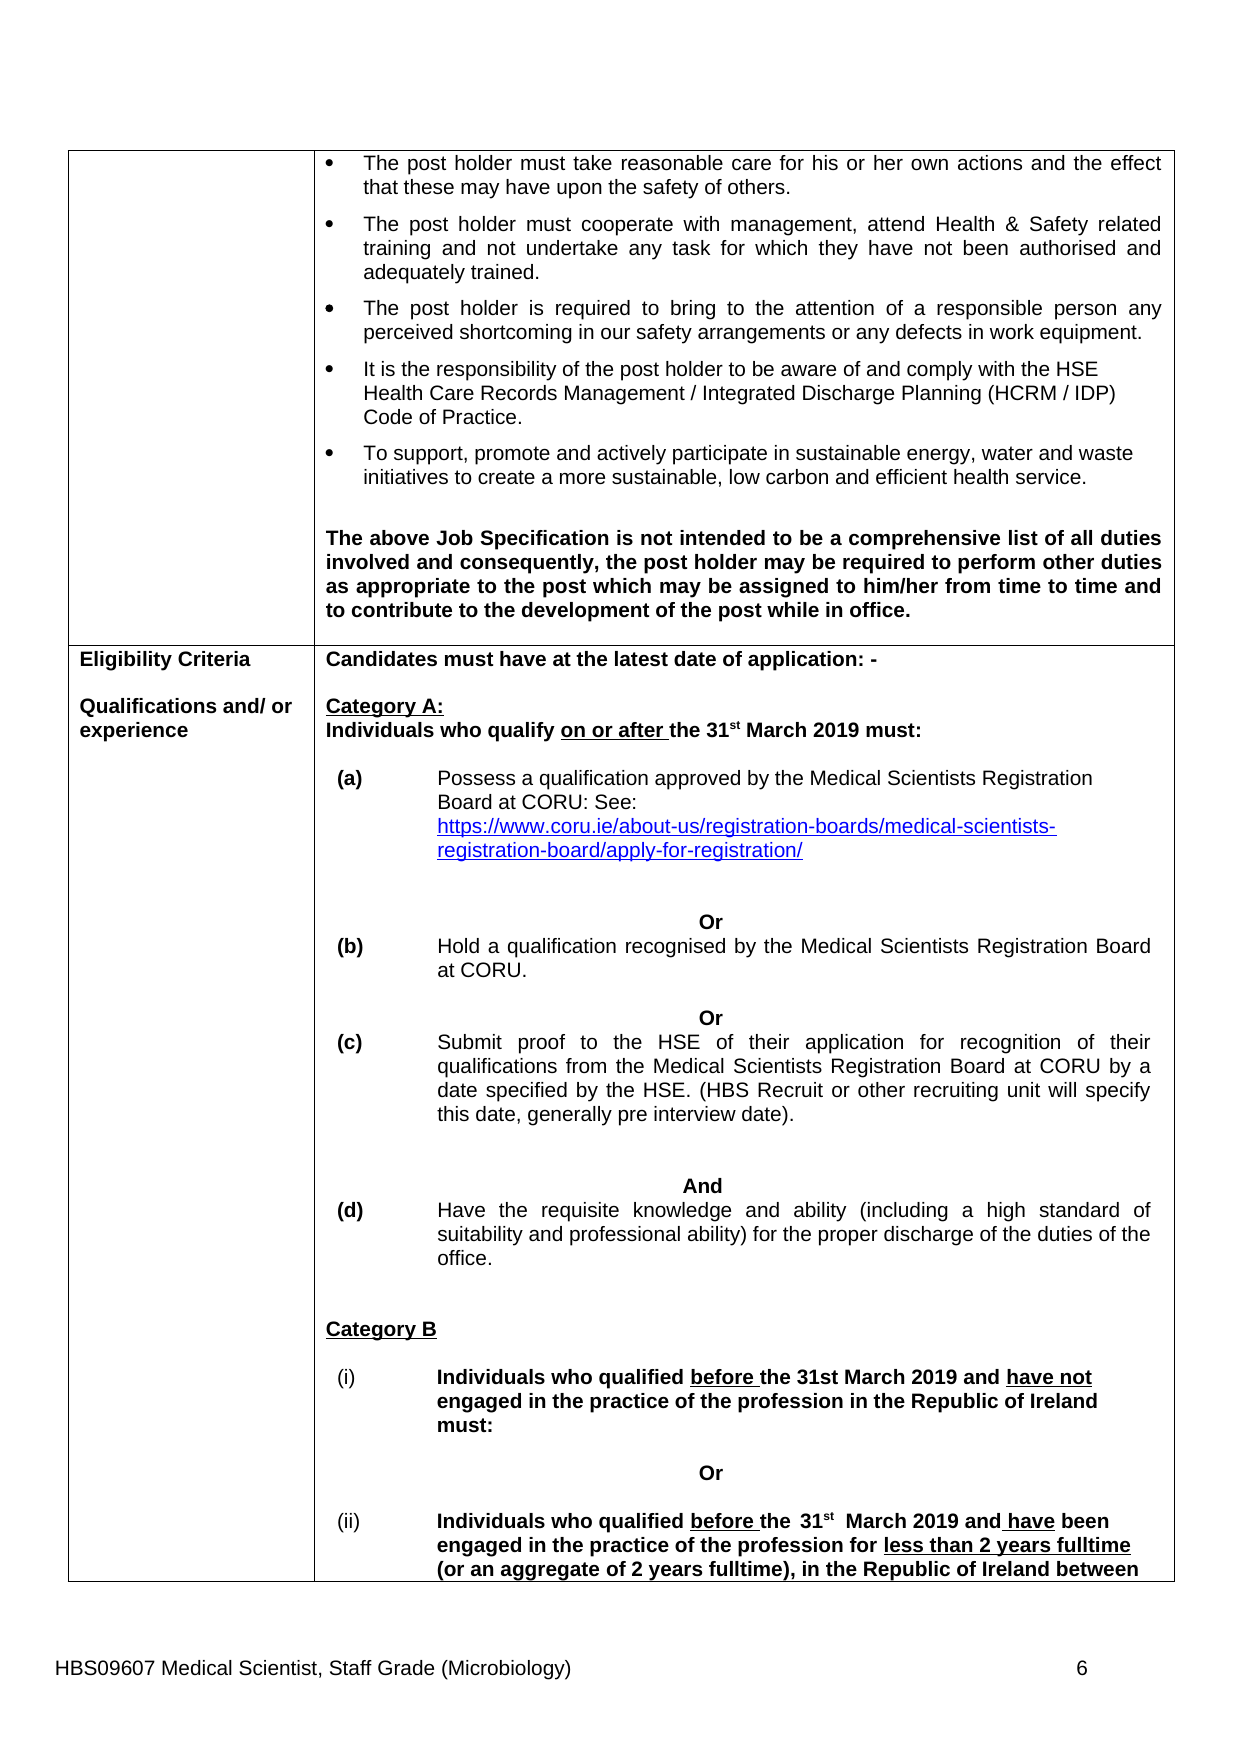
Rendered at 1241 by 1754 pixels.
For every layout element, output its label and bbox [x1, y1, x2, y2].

table_cell [69, 151, 314, 645]
table_cell [69, 646, 314, 1581]
table_cell [315, 151, 1174, 645]
table_cell [315, 646, 1174, 1581]
